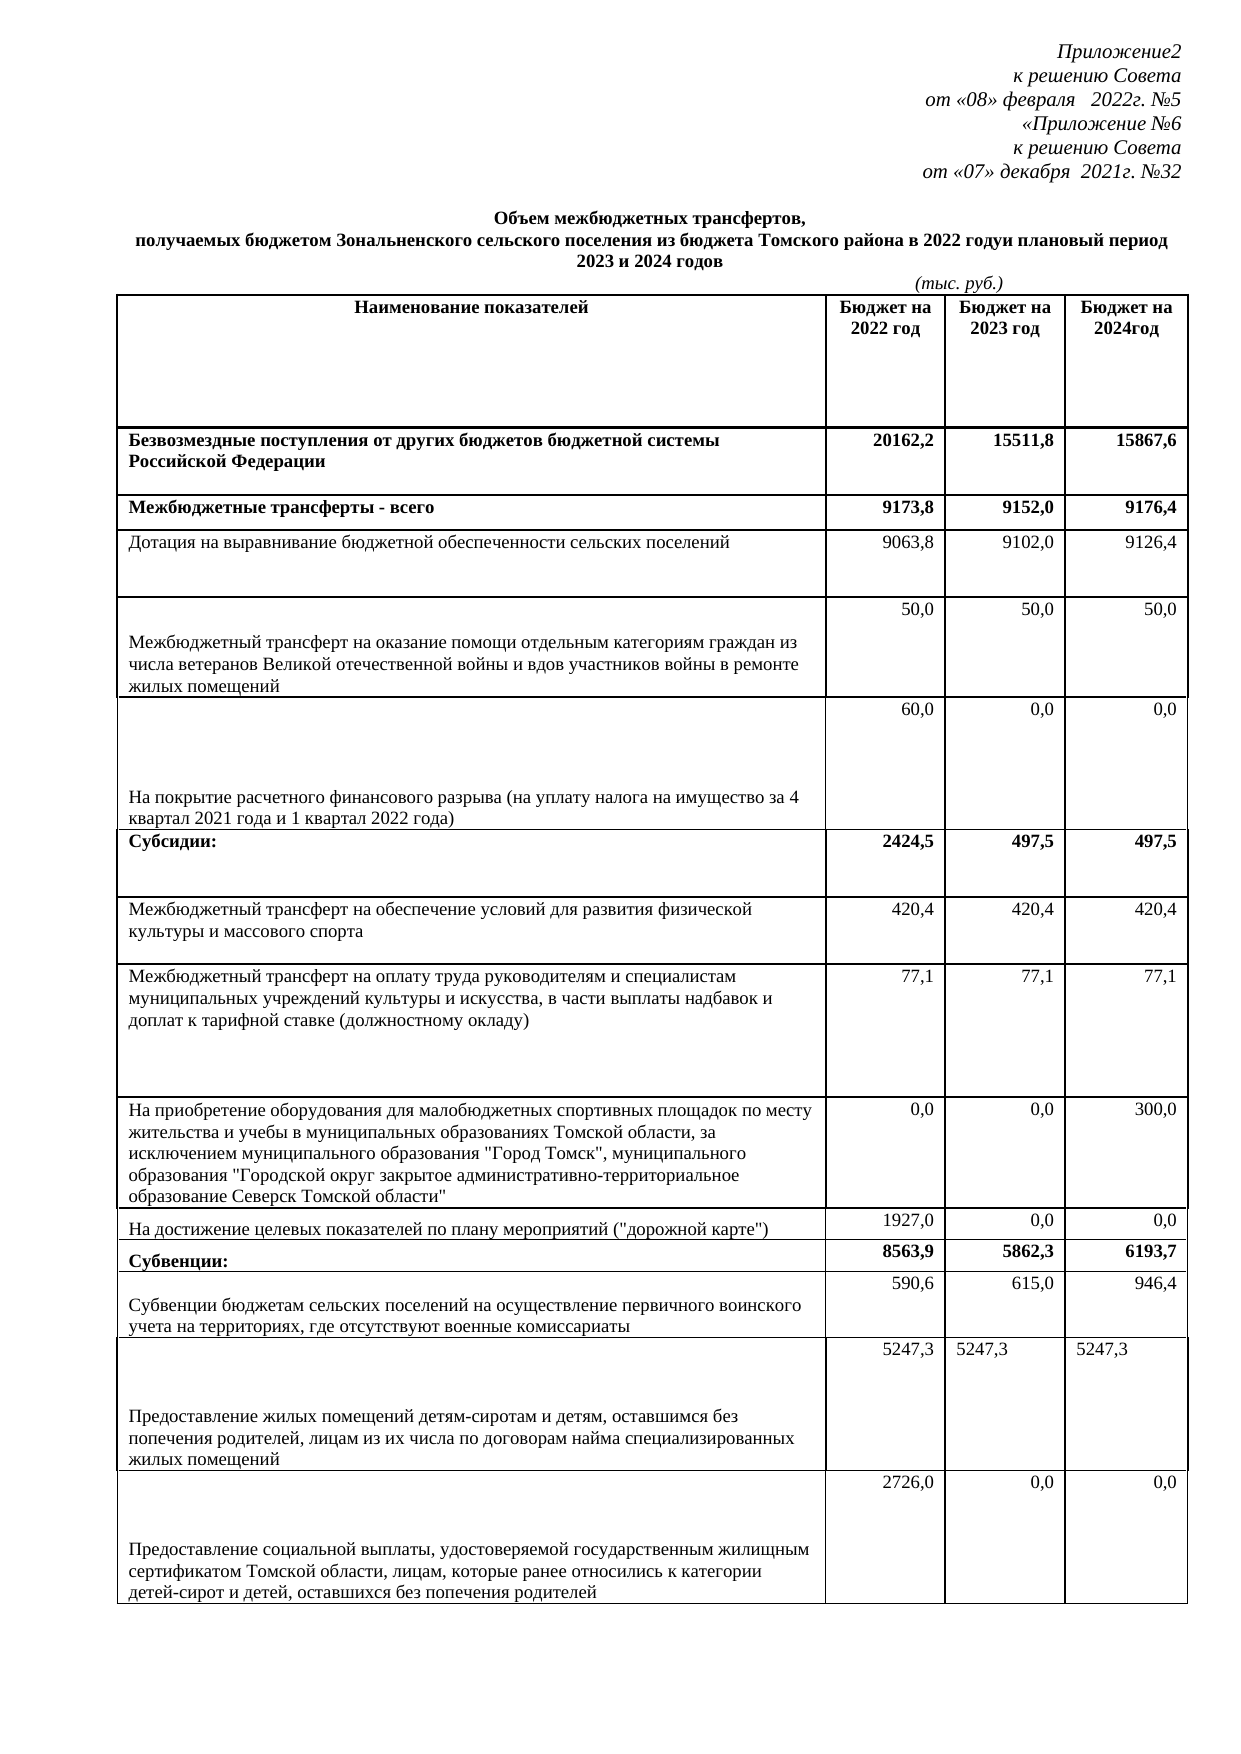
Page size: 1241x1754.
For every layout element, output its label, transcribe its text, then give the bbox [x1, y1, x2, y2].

table_cell Субсидии: [118, 830, 825, 896]
table_cell 0,0 [827, 1098, 944, 1207]
text получаемых бюджетом Зональненского сельского поселения из бюджета Томского района в 2022 годуи плановый период 2023 и 2024 годов [118, 229, 1181, 272]
text от «07» декабря 2021г. №32 [118, 159, 1181, 183]
table_cell 60,0 [826, 698, 944, 829]
table_cell На покрытие расчетного финансового разрыва (на уплату налога на имущество за 4 квартал 2021 года и 1 квартал 2022 года) [118, 697, 825, 829]
table_cell 420,4 [946, 898, 1064, 963]
table_cell 9176,4 [1066, 496, 1187, 529]
table_cell Дотация на выравнивание бюджетной обеспеченности сельских поселений [118, 531, 825, 596]
text Объем межбюджетных трансфертов, [118, 207, 1181, 229]
table_cell Предоставление социальной выплаты, удостоверяемой государственным жилищным сертификатом Томской области, лицам, которые ранее относились к категории детей-сирот и детей, оставшихся без попечения родителей [118, 1471, 825, 1603]
table_header Бюджет на 2023 год [946, 296, 1064, 426]
table_cell 2424,5 [827, 830, 944, 896]
table_cell Межбюджетный трансферт на обеспечение условий для развития физической культуры и массового спорта [118, 898, 825, 963]
table_cell 6193,7 [1066, 1239, 1187, 1271]
table_cell 9102,0 [946, 531, 1064, 596]
text Приложение2 [118, 39, 1181, 63]
table_cell 1927,0 [826, 1209, 944, 1239]
table_cell 15867,6 [1066, 429, 1187, 493]
table_cell 5247,3 [1066, 1337, 1187, 1470]
table_cell Межбюджетный трансферт на оказание помощи отдельным категориям граждан из числа ветеранов Великой отечественной войны и вдов участников войны в ремонте жилых помещений [118, 598, 825, 696]
table_cell 497,5 [946, 830, 1064, 896]
table_cell 946,4 [1066, 1271, 1187, 1337]
text от «08» февраля 2022г. №5 [118, 87, 1181, 111]
table_cell 50,0 [1066, 598, 1187, 696]
table_cell 300,0 [1066, 1098, 1187, 1207]
table_cell Субвенции: [118, 1240, 825, 1271]
table_cell На достижение целевых показателей по плану мероприятий ("дорожной карте") [118, 1208, 825, 1239]
table_cell 0,0 [1066, 1207, 1187, 1239]
table_cell 497,5 [1066, 829, 1187, 896]
table_cell 420,4 [1066, 898, 1187, 963]
table_cell 0,0 [946, 1209, 1064, 1239]
text (тыс. руб.) [118, 272, 1181, 293]
table_cell 50,0 [827, 598, 944, 696]
table_cell 2726,0 [826, 1471, 944, 1603]
text к решению Совета [118, 63, 1181, 87]
table_cell 5247,3 [946, 1338, 1064, 1470]
table_cell 0,0 [1066, 696, 1187, 829]
table_cell Межбюджетные трансферты - всего [118, 496, 825, 529]
table_header Бюджет на 2024год [1066, 296, 1187, 426]
table_cell Субвенции бюджетам сельских поселений на осуществление первичного воинского учета на территориях, где отсутствуют военные комиссариаты [118, 1272, 825, 1337]
table_cell 0,0 [1066, 1470, 1187, 1603]
table_cell 9173,8 [827, 496, 944, 529]
table_cell 0,0 [946, 1098, 1064, 1207]
table_cell 77,1 [946, 965, 1064, 1096]
table_cell Межбюджетный трансферт на оплату труда руководителям и специалистам муниципальных учреждений культуры и искусства, в части выплаты надбавок и доплат к тарифной ставке (должностному окладу) [118, 965, 825, 1096]
table_cell 50,0 [946, 598, 1064, 696]
table_cell 615,0 [946, 1272, 1064, 1337]
table_header Наименование показателей [118, 296, 825, 426]
text «Приложение №6 [118, 111, 1181, 135]
table_header Бюджет на 2022 год [827, 296, 944, 426]
table_cell На приобретение оборудования для малобюджетных спортивных площадок по месту жительства и учебы в муниципальных образованиях Томской области, за исключением муниципального образования "Город Томск", муниципального образования "Городской округ закрытое административно-территориальное образование Северск Томской области" [118, 1098, 825, 1207]
table_cell 420,4 [827, 898, 944, 963]
table_cell 0,0 [946, 698, 1064, 829]
table_cell 9126,4 [1066, 531, 1187, 596]
table_cell 5862,3 [946, 1240, 1064, 1271]
table_cell Безвозмездные поступления от других бюджетов бюджетной системы Российской Федерации [118, 429, 825, 493]
table_cell 77,1 [1066, 965, 1187, 1096]
table_cell 5247,3 [827, 1338, 944, 1470]
table_cell 590,6 [826, 1272, 944, 1337]
table_cell 77,1 [827, 965, 944, 1096]
table_cell Предоставление жилых помещений детям-сиротам и детям, оставшимся без попечения родителей, лицам из их числа по договорам найма специализированных жилых помещений [118, 1338, 825, 1470]
text к решению Совета [118, 135, 1181, 159]
table_cell 9063,8 [827, 531, 944, 596]
table_cell 0,0 [946, 1471, 1064, 1603]
table_cell 9152,0 [946, 496, 1064, 529]
table_cell 8563,9 [826, 1240, 944, 1271]
table_cell 15511,8 [946, 429, 1064, 493]
table_cell 20162,2 [827, 429, 944, 493]
